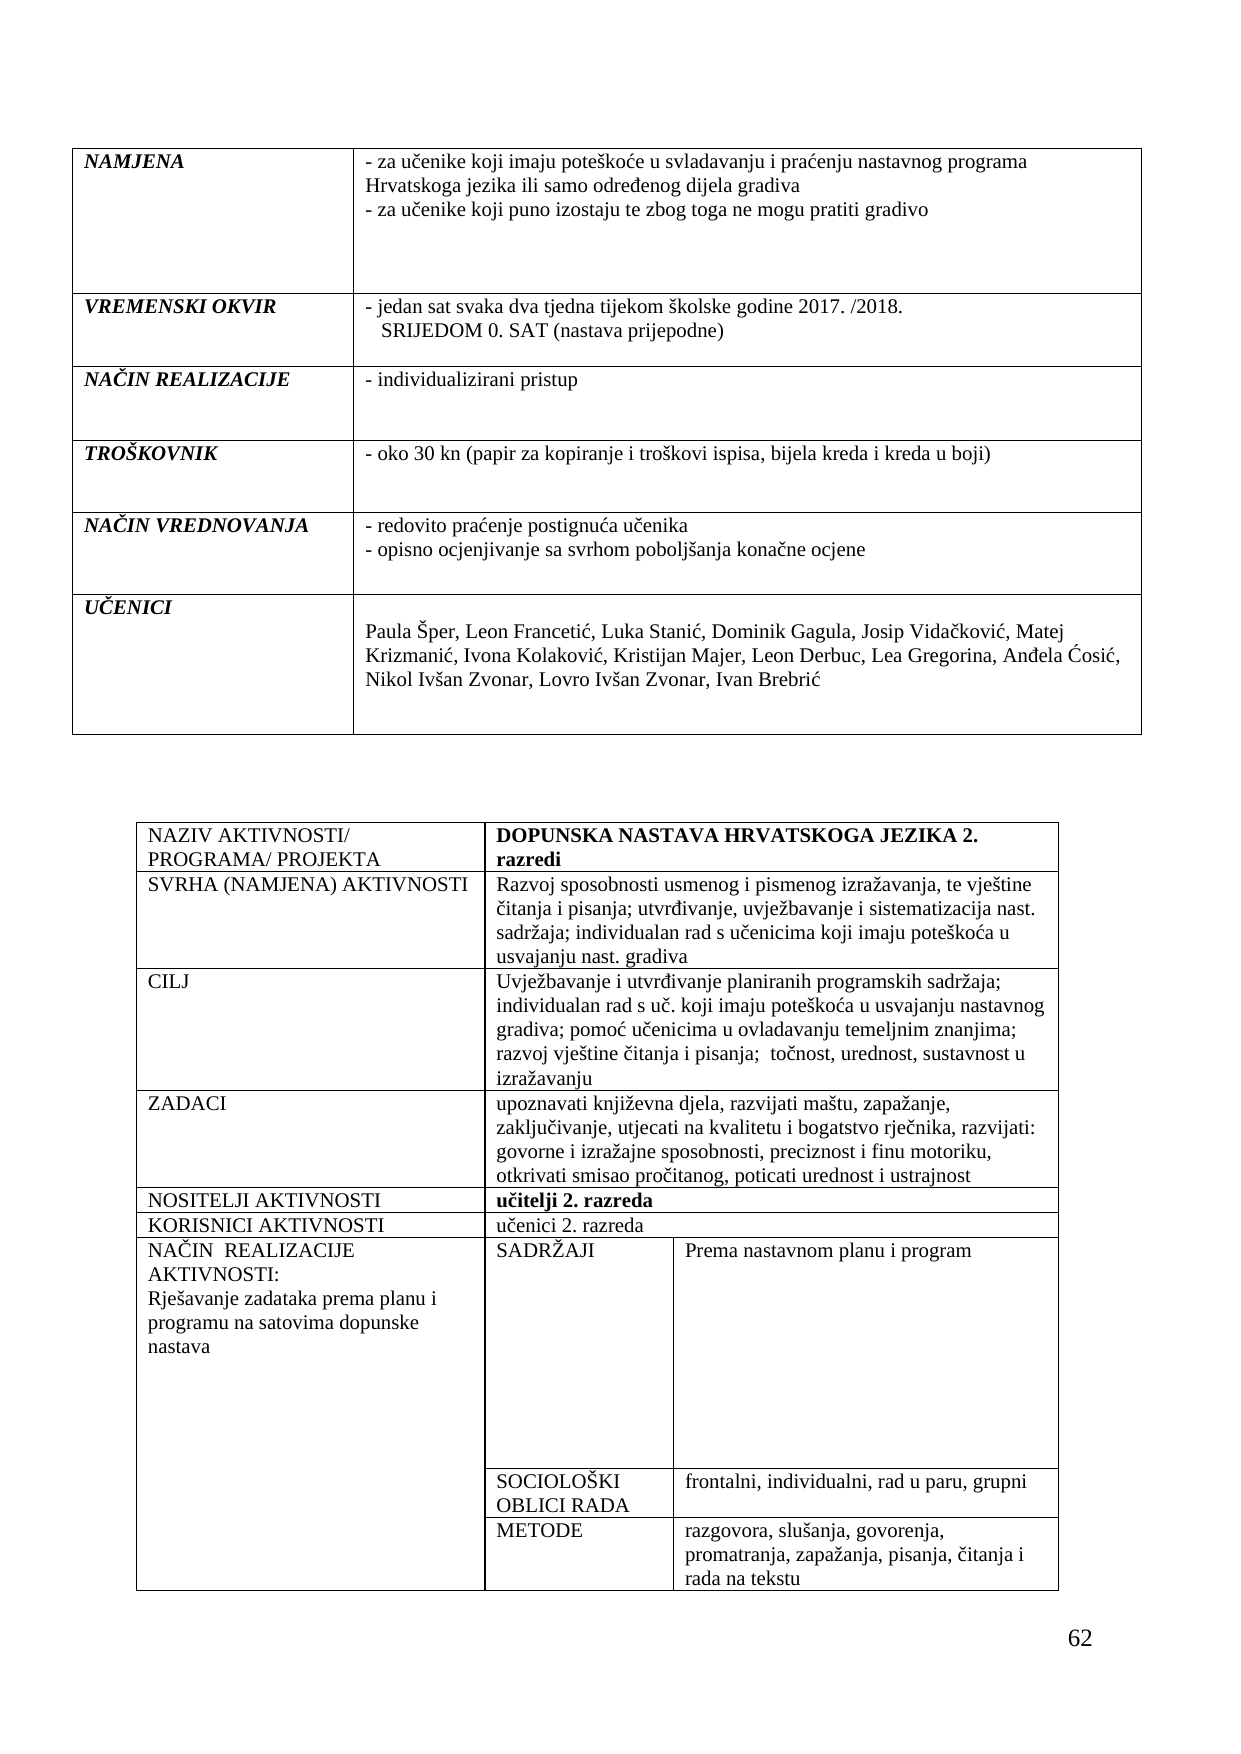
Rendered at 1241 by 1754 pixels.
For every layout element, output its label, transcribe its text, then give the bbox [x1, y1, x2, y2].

table_header DOPUNSKA NASTAVA HRVATSKOGA JEZIKA 2. razredi [486, 823, 1058, 871]
table_cell učitelji 2. razreda [486, 1188, 1058, 1212]
table_cell Paula Šper, Leon Francetić, Luka Stanić, Dominik Gagula, Josip Vidačković, Matej Krizmanić, Ivona Kolaković, Kristijan Majer, Leon Derbuc, Lea Gregorina, Anđela Ćosić, Nikol Ivšan Zvonar, Lovro Ivšan Zvonar, Ivan Brebrić [354, 595, 1141, 734]
table_cell VREMENSKI OKVIR [73, 294, 353, 366]
table_cell Razvoj sposobnosti usmenog i pismenog izražavanja, te vještine čitanja i pisanja; utvrđivanje, uvježbavanje i sistematizacija nast. sadržaja; individualan rad s učenicima koji imaju poteškoća u usvajanju nast. gradiva [486, 872, 1058, 968]
table_cell UČENICI [73, 595, 353, 734]
table_cell - jedan sat svaka dva tjedna tijekom školske godine 2017. /2018. SRIJEDOM 0. SAT (nastava prijepodne) [354, 294, 1141, 366]
table_cell METODE [486, 1518, 673, 1590]
table_cell Uvježbavanje i utvrđivanje planiranih programskih sadržaja; individualan rad s uč. koji imaju poteškoća u usvajanju nastavnog gradiva; pomoć učenicima u ovladavanju temeljnim znanjima; razvoj vještine čitanja i pisanja; točnost, urednost, sustavnost u izražavanju [486, 969, 1058, 1089]
table_cell NAČIN VREDNOVANJA [73, 513, 353, 594]
table_cell SADRŽAJI [486, 1238, 673, 1467]
table_cell SOCIOLOŠKI OBLICI RADA [486, 1469, 673, 1517]
table_cell SVRHA (NAMJENA) AKTIVNOSTI [137, 872, 484, 968]
table_cell upoznavati književna djela, razvijati maštu, zapažanje, zaključivanje, utjecati na kvalitetu i bogatstvo rječnika, razvijati: govorne i izražajne sposobnosti, preciznost i finu motoriku, otkrivati smisao pročitanog, poticati urednost i ustrajnost [486, 1091, 1058, 1187]
table_cell - individualizirani pristup [354, 367, 1141, 440]
table_cell TROŠKOVNIK [73, 441, 353, 512]
table_cell Prema nastavnom planu i program [674, 1238, 1058, 1467]
table_cell ZADACI [137, 1091, 484, 1187]
table_cell CILJ [137, 969, 484, 1089]
table_cell NAČIN REALIZACIJE AKTIVNOSTI: Rješavanje zadataka prema planu i programu na satovima dopunske nastava [137, 1238, 484, 1590]
table_cell - redovito praćenje postignuća učenika - opisno ocjenjivanje sa svrhom poboljšanja konačne ocjene [354, 513, 1141, 594]
table_cell - oko 30 kn (papir za kopiranje i troškovi ispisa, bijela kreda i kreda u boji) [354, 441, 1141, 512]
table_header NAZIV AKTIVNOSTI/ PROGRAMA/ PROJEKTA [137, 823, 484, 871]
table_cell NAMJENA [73, 149, 353, 293]
table_cell razgovora, slušanja, govorenja, promatranja, zapažanja, pisanja, čitanja i rada na tekstu [674, 1518, 1058, 1590]
table_cell - za učenike koji imaju poteškoće u svladavanju i praćenju nastavnog programa Hrvatskoga jezika ili samo određenog dijela gradiva - za učenike koji puno izostaju te zbog toga ne mogu pratiti gradivo [354, 149, 1141, 293]
table_cell frontalni, individualni, rad u paru, grupni [674, 1469, 1058, 1517]
table_cell NOSITELJI AKTIVNOSTI [137, 1188, 484, 1212]
table_cell NAČIN REALIZACIJE [73, 367, 353, 440]
table_cell KORISNICI AKTIVNOSTI [137, 1213, 484, 1237]
table_cell učenici 2. razreda [486, 1213, 1058, 1237]
